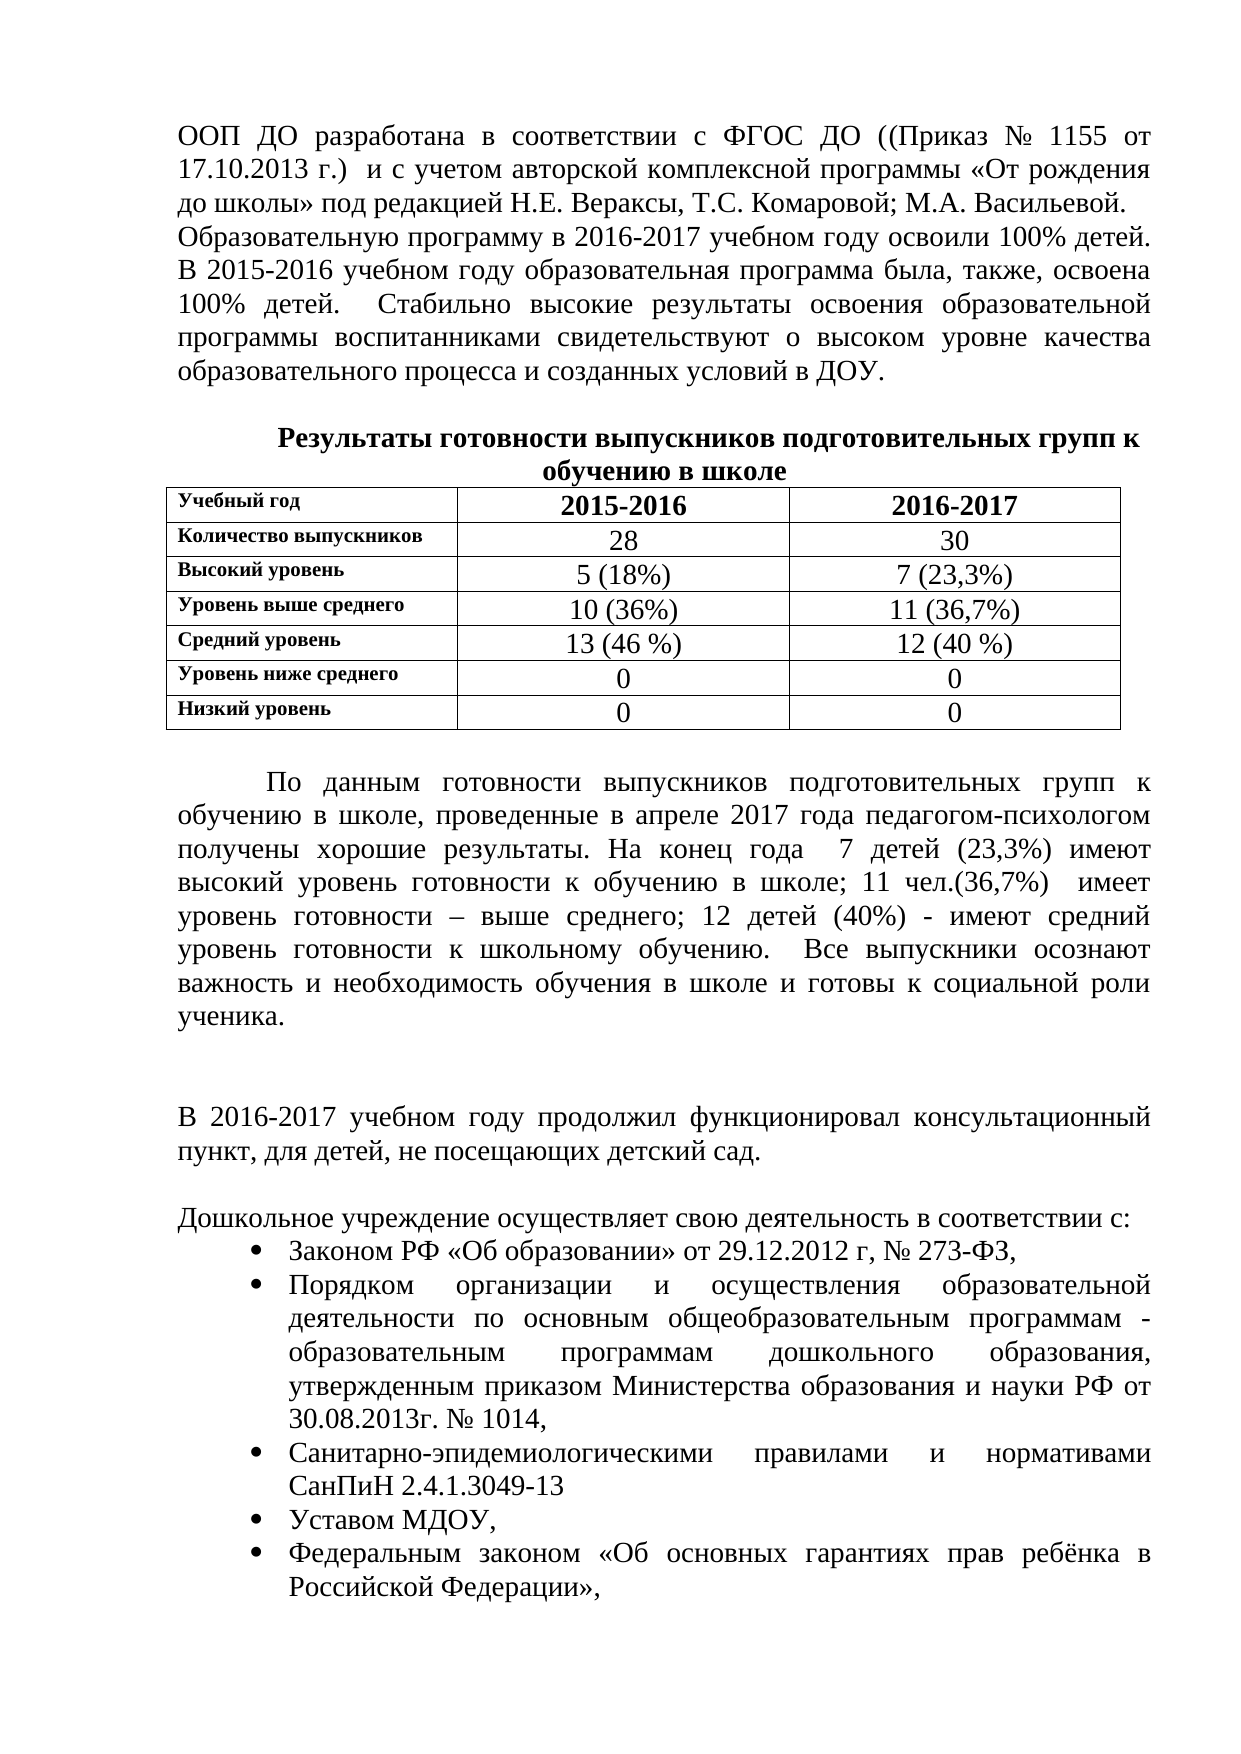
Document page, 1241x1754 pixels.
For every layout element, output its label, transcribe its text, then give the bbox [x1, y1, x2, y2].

table_cell Средний уровень [167, 626, 457, 660]
text ООП ДО разработана в соответствии с ФГОС ДО ((Приказ № 1155 от 17.10.2013 г.) и с учетом авторской комплексной программы «От рождения до школы» под редакцией Н.Е. Вераксы, Т.С. Комаровой; М.А. Васильевой. [177, 118, 1152, 219]
table_cell Количество выпускников [167, 523, 457, 556]
list Санитарно-эпидемиологическими правилами и нормативами СанПиН 2.4.1.3049-13 [251, 1435, 1152, 1502]
table_cell 0 [790, 696, 1120, 729]
table_header 2016-2017 [790, 488, 1120, 522]
table_cell 30 [790, 523, 1120, 556]
text В 2016-2017 учебном году продолжил функционировал консультационный пункт, для детей, не посещающих детский сад. [177, 1099, 1152, 1166]
table_cell 5 (18%) [458, 557, 789, 591]
list Законом РФ «Об образовании» от 29.12.2012 г, № 273-ФЗ, [251, 1233, 1152, 1267]
list Федеральным законом «Об основных гарантиях прав ребёнка в Российской Федерации», [251, 1536, 1152, 1603]
table_cell Низкий уровень [167, 696, 457, 729]
table_cell 13 (46 %) [458, 626, 789, 660]
table_header Учебный год [167, 488, 457, 522]
table_cell 11 (36,7%) [790, 592, 1120, 625]
text Образовательную программу в 2016-2017 учебном году освоили 100% детей. В 2015-2016 учебном году образовательная программа была, также, освоена 100% детей. Стабильно высокие результаты освоения образовательной программы воспитанниками свидетельствуют о высоком уровне качества образовательного процесса и созданных условий в ДОУ. [177, 219, 1152, 386]
table_header 2015-2016 [458, 488, 789, 522]
table_cell Уровень выше среднего [167, 592, 457, 625]
table_cell 7 (23,3%) [790, 557, 1120, 591]
table_cell 0 [458, 661, 789, 694]
list Уставом МДОУ, [251, 1502, 1152, 1536]
text Дошкольное учреждение осуществляет свою деятельность в соответствии c: [177, 1200, 1152, 1233]
table_cell 0 [790, 661, 1120, 694]
table_cell 0 [458, 696, 789, 729]
table_cell 28 [458, 523, 789, 556]
table_cell Высокий уровень [167, 557, 457, 591]
text По данным готовности выпускников подготовительных групп к обучению в школе, проведенные в апреле 2017 года педагогом-психологом получены хорошие результаты. На конец года 7 детей (23,3%) имеют высокий уровень готовности к обучению в школе; 11 чел.(36,7%) имеет уровень готовности – выше среднего; 12 детей (40%) - имеют средний уровень готовности к школьному обучению. Все выпускники осознают важность и необходимость обучения в школе и готовы к социальной роли ученика. [177, 764, 1152, 1032]
table_cell Уровень ниже среднего [167, 661, 457, 694]
table_cell 10 (36%) [458, 592, 789, 625]
table_cell 12 (40 %) [790, 626, 1120, 660]
text Результаты готовности выпускников подготовительных групп к обучению в школе [177, 420, 1152, 487]
list Порядком организации и осуществления образовательной деятельности по основным общеобразовательным программам - образовательным программам дошкольного образования, утвержденным приказом Министерства образования и науки РФ от 30.08.2013г. № 1014, [251, 1267, 1152, 1435]
